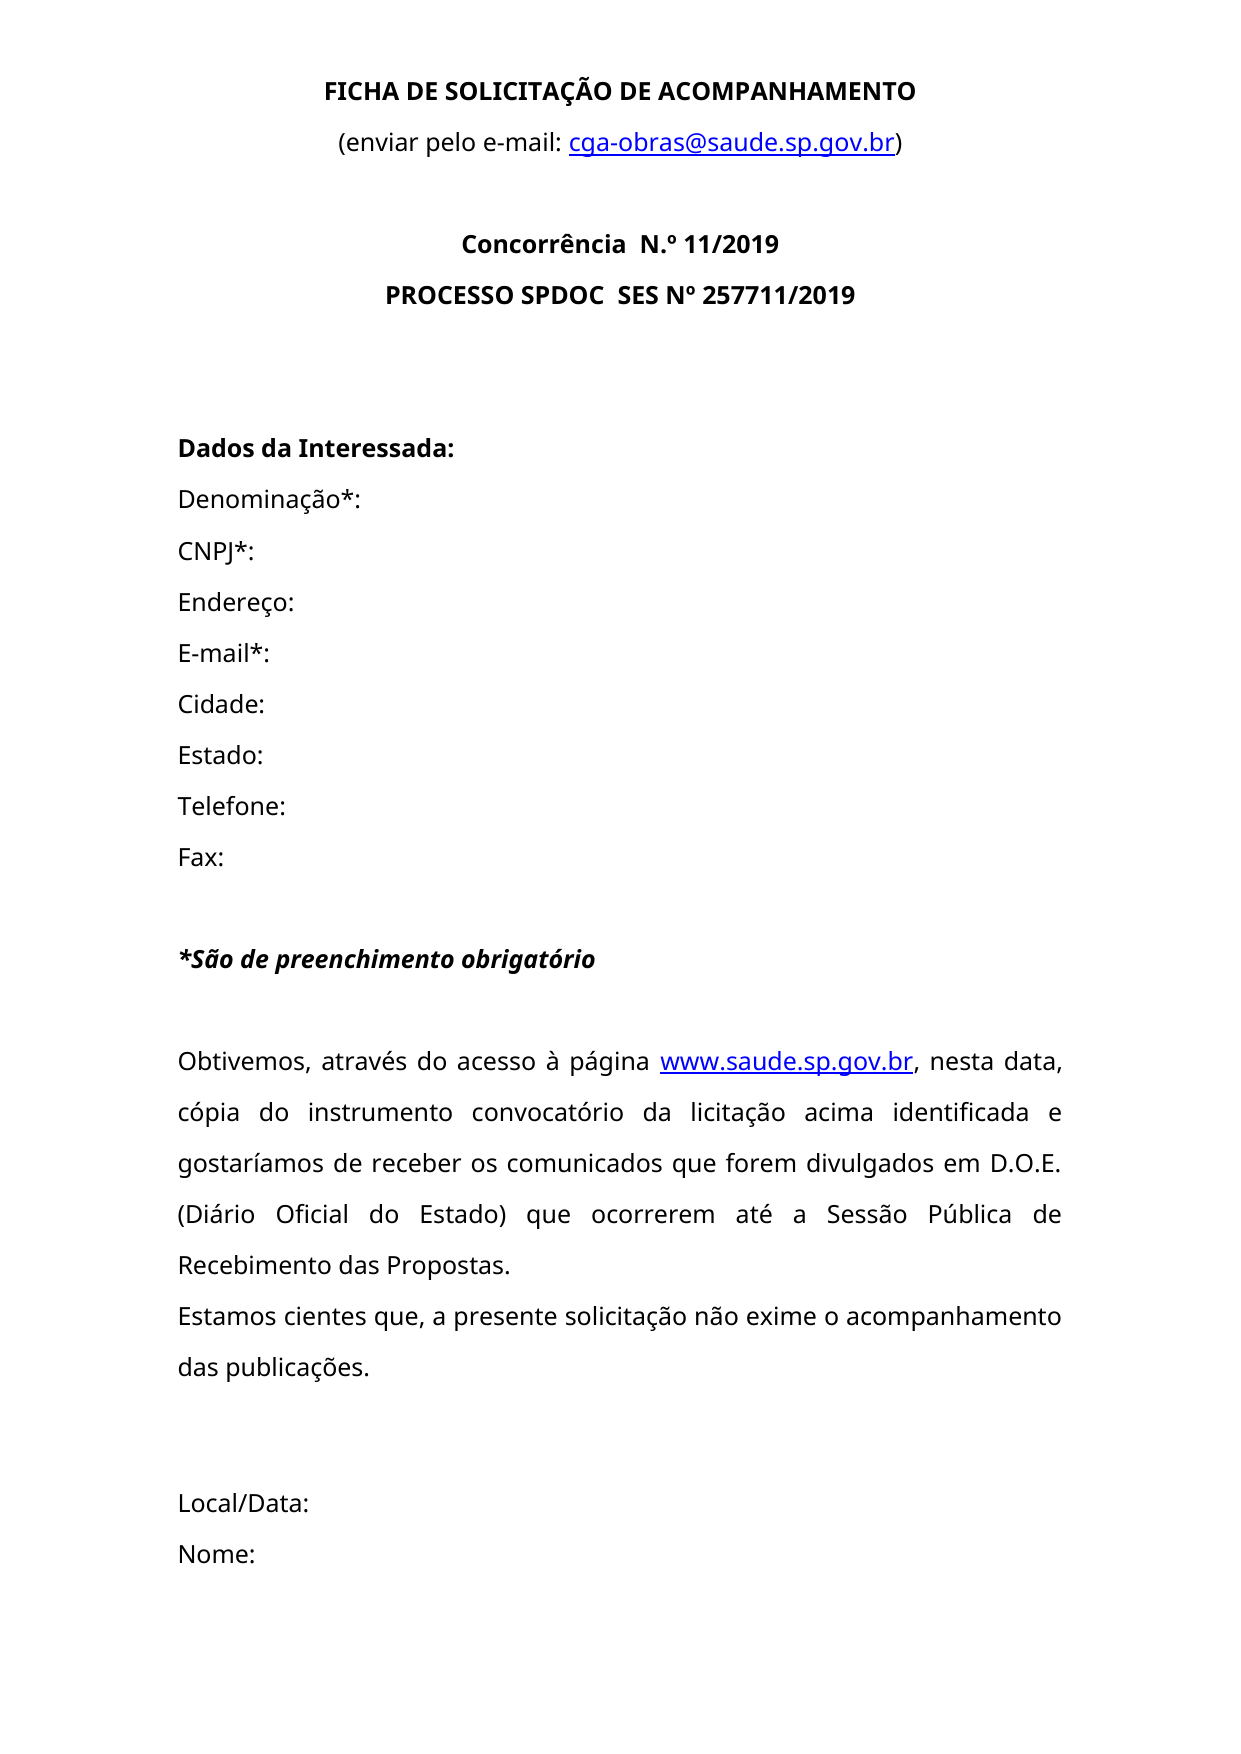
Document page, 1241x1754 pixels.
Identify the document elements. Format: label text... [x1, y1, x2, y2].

text Telefone: [177, 788, 1063, 822]
text Concorrência N.º 11/2019 [177, 227, 1063, 261]
text Denominação*: [177, 482, 1063, 516]
text FICHA DE SOLICITAÇÃO DE ACOMPANHAMENTO [177, 74, 1063, 108]
text Estado: [177, 737, 1063, 771]
text Estamos cientes que, a presente solicitação não exime o acompanhamento das publicações. [177, 1299, 1063, 1384]
text Endereço: [177, 584, 1063, 618]
text Obtivemos, através do acesso à página www.saude.sp.gov.br, nesta data, cópia do instrumento convocatório da licitação acima identificada e gostaríamos de receber os comunicados que forem divulgados em D.O.E. (Diário Oficial do Estado) que ocorrerem até a Sessão Pública de Recebimento das Propostas. [177, 1044, 1063, 1282]
text Dados da Interessada: [177, 431, 1063, 465]
text (enviar pelo e-mail: cga-obras@saude.sp.gov.br) [177, 125, 1063, 159]
text Cidade: [177, 686, 1063, 720]
text CNPJ*: [177, 533, 1063, 567]
text PROCESSO SPDOC SES Nº 257711/2019 [177, 278, 1063, 312]
text Fax: [177, 839, 1063, 873]
text Local/Data: [177, 1486, 1063, 1520]
text E-mail*: [177, 635, 1063, 669]
text *São de preenchimento obrigatório [177, 942, 1063, 976]
text Nome: [177, 1537, 1063, 1571]
